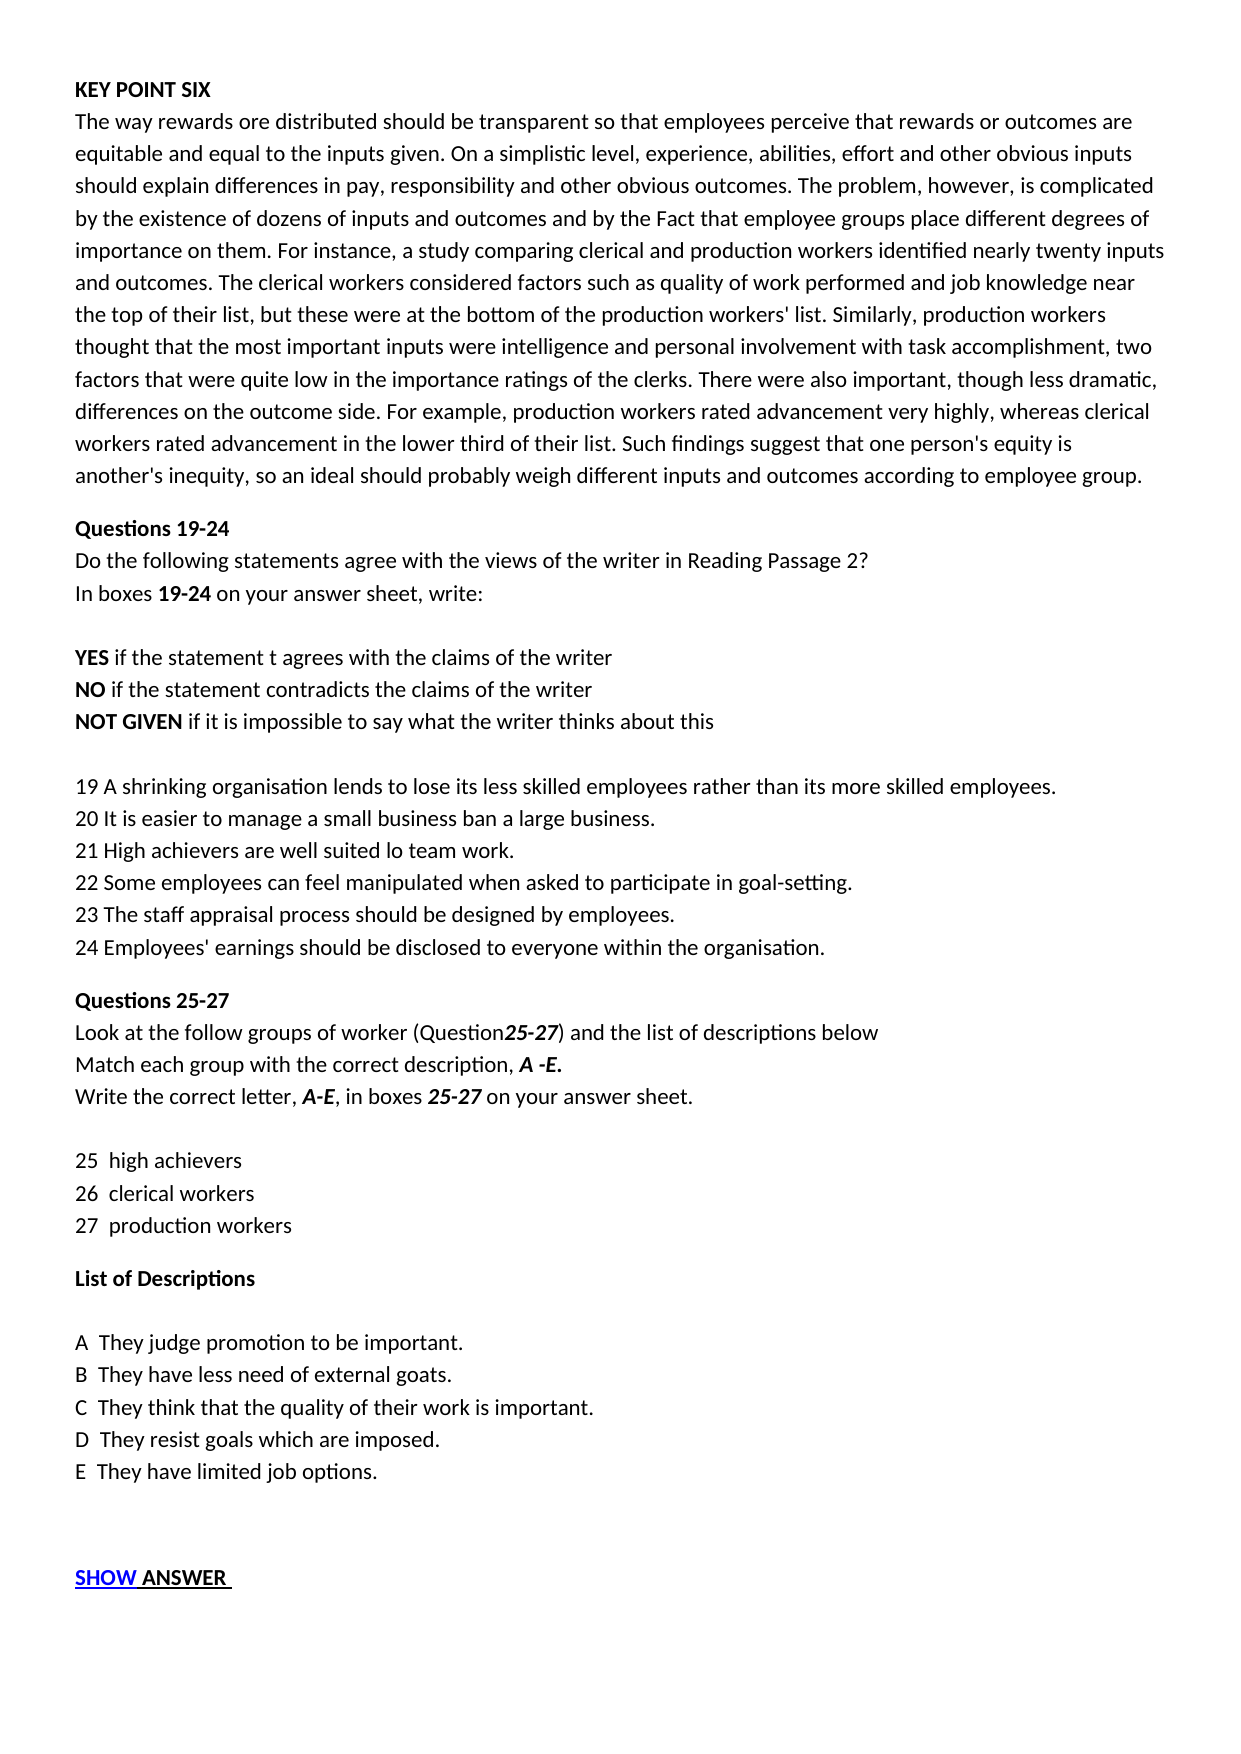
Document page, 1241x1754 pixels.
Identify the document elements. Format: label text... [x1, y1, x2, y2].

text Questions 25-27 Look at the follow groups of worker (Question25-27) and the list of descriptions below Match each group with the correct description, A -E. Write the correct letter, A-E, in boxes 25-27 on your answer sheet. 25 high achievers 26 clerical workers 27 production workers [75, 986, 1165, 1239]
text KEY POINT SIX The way rewards ore distributed should be transparent so that employees perceive that rewards or outcomes are equitable and equal to the inputs given. On a simplistic level, experience, abilities, effort and other obvious inputs should explain differences in pay, responsibility and other obvious outcomes. The problem, however, is complicated by the existence of dozens of inputs and outcomes and by the Fact that employee groups place different degrees of importance on them. For instance, a study comparing clerical and production workers identified nearly twenty inputs and outcomes. The clerical workers considered factors such as quality of work performed and job knowledge near the top of their list, but these were at the bottom of the production workers' list. Similarly, production workers thought that the most important inputs were intelligence and personal involvement with task accomplishment, two factors that were quite low in the importance ratings of the clerks. There were also important, though less dramatic, differences on the outcome side. For example, production workers rated advancement very highly, whereas clerical workers rated advancement in the lower third of their list. Such findings suggest that one person's equity is another's inequity, so an ideal should probably weigh different inputs and outcomes according to employee group. [75, 75, 1165, 489]
text Questions 19-24 Do the following statements agree with the views of the writer in Reading Passage 2? In boxes 19-24 on your answer sheet, write: YES if the statement t agrees with the claims of the writer NO if the statement contradicts the claims of the writer NOT GIVEN if it is impossible to say what the writer thinks about this 19 A shrinking organisation lends to lose its less skilled employees rather than its more skilled employees. 20 It is easier to manage a small business ban a large business. 21 High achievers are well suited lo team work. 22 Some employees can feel manipulated when asked to participate in goal-setting. 23 The staff appraisal process should be designed by employees. 24 Employees' earnings should be disclosed to everyone within the organisation. [75, 514, 1165, 961]
text List of Descriptions A They judge promotion to be important. B They have less need of external goats. C They think that the quality of their work is important. D They resist goals which are imposed. E They have limited job options. [75, 1264, 1165, 1485]
text SHOW ANSWER [75, 1563, 1165, 1591]
